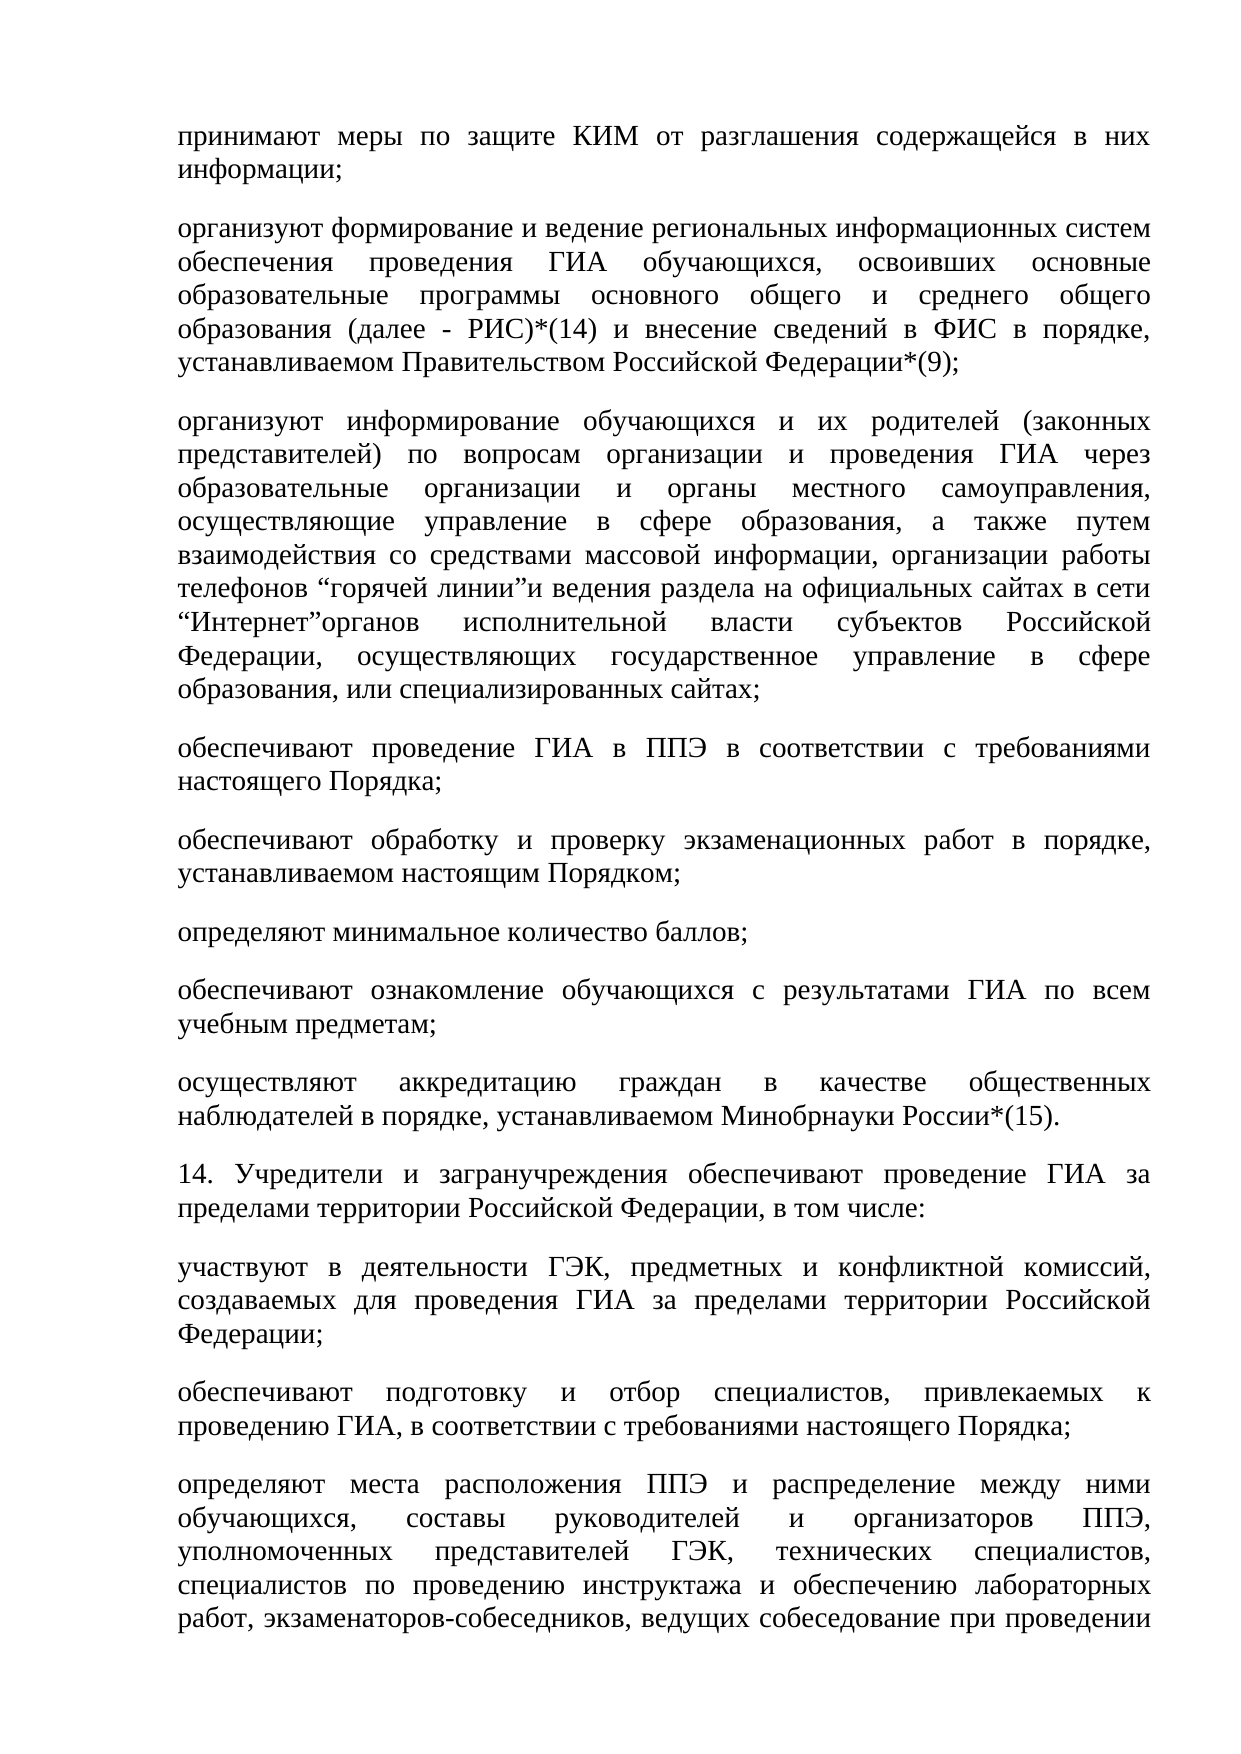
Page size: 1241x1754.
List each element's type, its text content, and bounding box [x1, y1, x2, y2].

text обеспечивают подготовку и отбор специалистов, привлекаемых к проведению ГИА, в соответствии с требованиями настоящего Порядка; [177, 1374, 1152, 1441]
text осуществляют аккредитацию граждан в качестве общественных наблюдателей в порядке, устанавливаемом Минобрнауки России*(15). [177, 1064, 1152, 1132]
text обеспечивают ознакомление обучающихся с результатами ГИА по всем учебным предметам; [177, 972, 1152, 1039]
text 14. Учредители и загранучреждения обеспечивают проведение ГИА за пределами территории Российской Федерации, в том числе: [177, 1157, 1152, 1224]
text участвуют в деятельности ГЭК, предметных и конфликтной комиссий, создаваемых для проведения ГИА за пределами территории Российской Федерации; [177, 1249, 1152, 1349]
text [177, 118, 1152, 185]
text организуют формирование и ведение региональных информационных систем обеспечения проведения ГИА обучающихся, освоивших основные образовательные программы основного общего и среднего общего образования (далее - РИС)*(14) и внесение сведений в ФИС в порядке, устанавливаемом Правительством Российской Федерации*(9); [177, 210, 1152, 378]
text организуют информирование обучающихся и их родителей (законных представителей) по вопросам организации и проведения ГИА через образовательные организации и органы местного самоуправления, осуществляющие управление в сфере образования, а также путем взаимодействия со средствами массовой информации, организации работы телефонов “горячей линии”и ведения раздела на официальных сайтах в сети “Интернет”органов исполнительной власти субъектов Российской Федерации, осуществляющих государственное управление в сфере образования, или специализированных сайтах; [177, 403, 1152, 705]
text определяют минимальное количество баллов; [177, 914, 1152, 947]
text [177, 1466, 1152, 1634]
text обеспечивают обработку и проверку экзаменационных работ в порядке, устанавливаемом настоящим Порядком; [177, 822, 1152, 889]
text обеспечивают проведение ГИА в ППЭ в соответствии с требованиями настоящего Порядка; [177, 730, 1152, 797]
